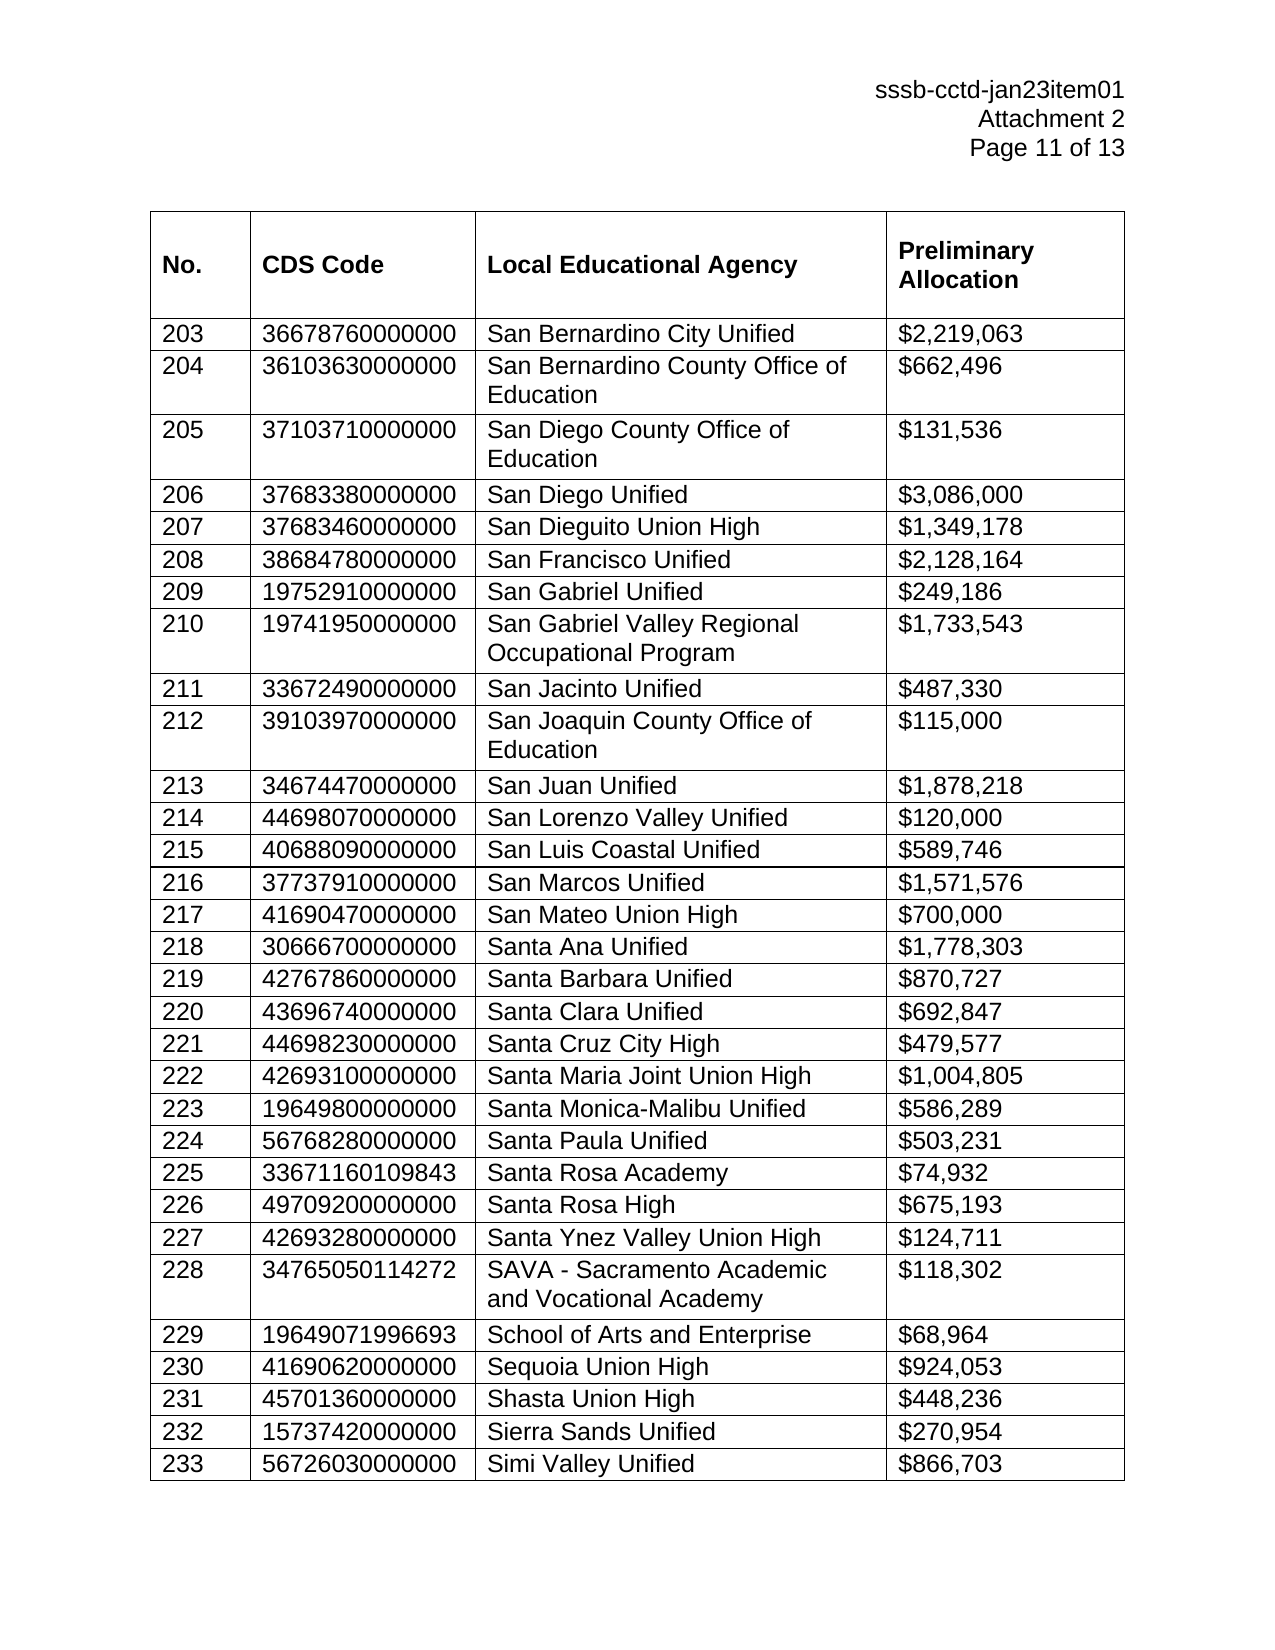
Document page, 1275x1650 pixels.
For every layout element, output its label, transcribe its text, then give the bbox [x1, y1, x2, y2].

table_cell 204 [151, 351, 250, 414]
table_cell $866,703 [887, 1449, 1124, 1480]
table_cell Shasta Union High [476, 1384, 886, 1415]
table_cell $700,000 [887, 900, 1124, 931]
table_cell $249,186 [887, 577, 1124, 608]
table_cell 221 [151, 1029, 250, 1060]
table_cell 33672490000000 [251, 674, 475, 705]
table_cell 49709200000000 [251, 1190, 475, 1222]
table_cell 37683380000000 [251, 480, 475, 511]
table_cell $270,954 [887, 1416, 1124, 1448]
table_cell 37737910000000 [251, 868, 475, 899]
table_cell $1,571,576 [887, 868, 1124, 899]
table_cell 214 [151, 803, 250, 834]
table_cell 39103970000000 [251, 706, 475, 769]
table_cell 19752910000000 [251, 577, 475, 608]
table_cell $115,000 [887, 706, 1124, 769]
table_cell $662,496 [887, 351, 1124, 414]
table_cell 205 [151, 415, 250, 479]
table_cell 38684780000000 [251, 545, 475, 576]
table_cell $68,964 [887, 1320, 1124, 1351]
table_cell $120,000 [887, 803, 1124, 834]
table_cell 218 [151, 932, 250, 963]
table_cell $118,302 [887, 1255, 1124, 1318]
table_cell 36103630000000 [251, 351, 475, 414]
table_cell 233 [151, 1449, 250, 1480]
table_cell 203 [151, 319, 250, 350]
table_cell 40688090000000 [251, 835, 475, 866]
table_cell $1,733,543 [887, 609, 1124, 673]
table_cell 41690620000000 [251, 1352, 475, 1383]
table_cell Santa Barbara Unified [476, 964, 886, 996]
table_cell San Juan Unified [476, 771, 886, 802]
table_cell SAVA - Sacramento Academic and Vocational Academy [476, 1255, 886, 1318]
table_cell 19649071996693 [251, 1320, 475, 1351]
table_cell 33671160109843 [251, 1158, 475, 1189]
table_cell $924,053 [887, 1352, 1124, 1383]
table_cell $586,289 [887, 1094, 1124, 1125]
table_cell 220 [151, 997, 250, 1028]
table_cell Santa Ynez Valley Union High [476, 1223, 886, 1254]
table_cell 209 [151, 577, 250, 608]
table_cell $124,711 [887, 1223, 1124, 1254]
table_cell 30666700000000 [251, 932, 475, 963]
table_cell 15737420000000 [251, 1416, 475, 1448]
table_cell 19649800000000 [251, 1094, 475, 1125]
table_cell $503,231 [887, 1126, 1124, 1157]
table_cell Santa Maria Joint Union High [476, 1061, 886, 1092]
table_header CDS Code [251, 212, 475, 317]
table_cell $2,219,063 [887, 319, 1124, 350]
table_cell Sierra Sands Unified [476, 1416, 886, 1448]
table_cell $3,086,000 [887, 480, 1124, 511]
table_cell 44698230000000 [251, 1029, 475, 1060]
table_header Local Educational Agency [476, 212, 886, 317]
table_cell $1,778,303 [887, 932, 1124, 963]
table_cell San Lorenzo Valley Unified [476, 803, 886, 834]
table_cell 227 [151, 1223, 250, 1254]
table_cell 208 [151, 545, 250, 576]
table_cell Santa Monica-Malibu Unified [476, 1094, 886, 1125]
table_header Preliminary Allocation [887, 212, 1124, 317]
table_cell $1,878,218 [887, 771, 1124, 802]
table_cell $2,128,164 [887, 545, 1124, 576]
table_cell 219 [151, 964, 250, 996]
table_cell Santa Paula Unified [476, 1126, 886, 1157]
table_cell 230 [151, 1352, 250, 1383]
table_header No. [151, 212, 250, 317]
table_cell 207 [151, 512, 250, 543]
table_cell San Diego Unified [476, 480, 886, 511]
table_cell $692,847 [887, 997, 1124, 1028]
table_cell San Bernardino County Office of Education [476, 351, 886, 414]
table_cell 210 [151, 609, 250, 673]
table_cell San Gabriel Valley Regional Occupational Program [476, 609, 886, 673]
table_cell Santa Clara Unified [476, 997, 886, 1028]
table_cell $1,349,178 [887, 512, 1124, 543]
table_cell School of Arts and Enterprise [476, 1320, 886, 1351]
table_cell 37103710000000 [251, 415, 475, 479]
table_cell Santa Ana Unified [476, 932, 886, 963]
table_cell 37683460000000 [251, 512, 475, 543]
table_cell 223 [151, 1094, 250, 1125]
table_cell San Luis Coastal Unified [476, 835, 886, 866]
table_cell 231 [151, 1384, 250, 1415]
table_cell San Diego County Office of Education [476, 415, 886, 479]
table_cell Santa Rosa High [476, 1190, 886, 1222]
table_cell 216 [151, 868, 250, 899]
table_cell San Gabriel Unified [476, 577, 886, 608]
table_cell $448,236 [887, 1384, 1124, 1415]
table_cell $870,727 [887, 964, 1124, 996]
table_cell 224 [151, 1126, 250, 1157]
table_cell 212 [151, 706, 250, 769]
table_cell 206 [151, 480, 250, 511]
table_cell 34674470000000 [251, 771, 475, 802]
table_cell 41690470000000 [251, 900, 475, 931]
table_cell 44698070000000 [251, 803, 475, 834]
table_cell 226 [151, 1190, 250, 1222]
table_cell 42693280000000 [251, 1223, 475, 1254]
table_cell San Bernardino City Unified [476, 319, 886, 350]
table_cell San Mateo Union High [476, 900, 886, 931]
table_cell 56768280000000 [251, 1126, 475, 1157]
table_cell 211 [151, 674, 250, 705]
table_cell $487,330 [887, 674, 1124, 705]
table_cell 213 [151, 771, 250, 802]
table_cell San Joaquin County Office of Education [476, 706, 886, 769]
table_cell San Francisco Unified [476, 545, 886, 576]
table_cell $1,004,805 [887, 1061, 1124, 1092]
table_cell 229 [151, 1320, 250, 1351]
table_cell San Jacinto Unified [476, 674, 886, 705]
table_cell San Dieguito Union High [476, 512, 886, 543]
table_cell $479,577 [887, 1029, 1124, 1060]
table_cell 34765050114272 [251, 1255, 475, 1318]
table_cell Santa Cruz City High [476, 1029, 886, 1060]
table_cell $589,746 [887, 835, 1124, 866]
table_cell Simi Valley Unified [476, 1449, 886, 1480]
table_cell $675,193 [887, 1190, 1124, 1222]
table_cell 215 [151, 835, 250, 866]
table_cell 222 [151, 1061, 250, 1092]
table_cell Sequoia Union High [476, 1352, 886, 1383]
table_cell 225 [151, 1158, 250, 1189]
table_cell 19741950000000 [251, 609, 475, 673]
table_cell 217 [151, 900, 250, 931]
table_cell 45701360000000 [251, 1384, 475, 1415]
table_cell 56726030000000 [251, 1449, 475, 1480]
table_cell 43696740000000 [251, 997, 475, 1028]
table_cell 228 [151, 1255, 250, 1318]
table_cell $74,932 [887, 1158, 1124, 1189]
table_cell 232 [151, 1416, 250, 1448]
table_cell $131,536 [887, 415, 1124, 479]
table_cell Santa Rosa Academy [476, 1158, 886, 1189]
table_cell 36678760000000 [251, 319, 475, 350]
table_cell 42767860000000 [251, 964, 475, 996]
table_cell 42693100000000 [251, 1061, 475, 1092]
table_cell San Marcos Unified [476, 868, 886, 899]
